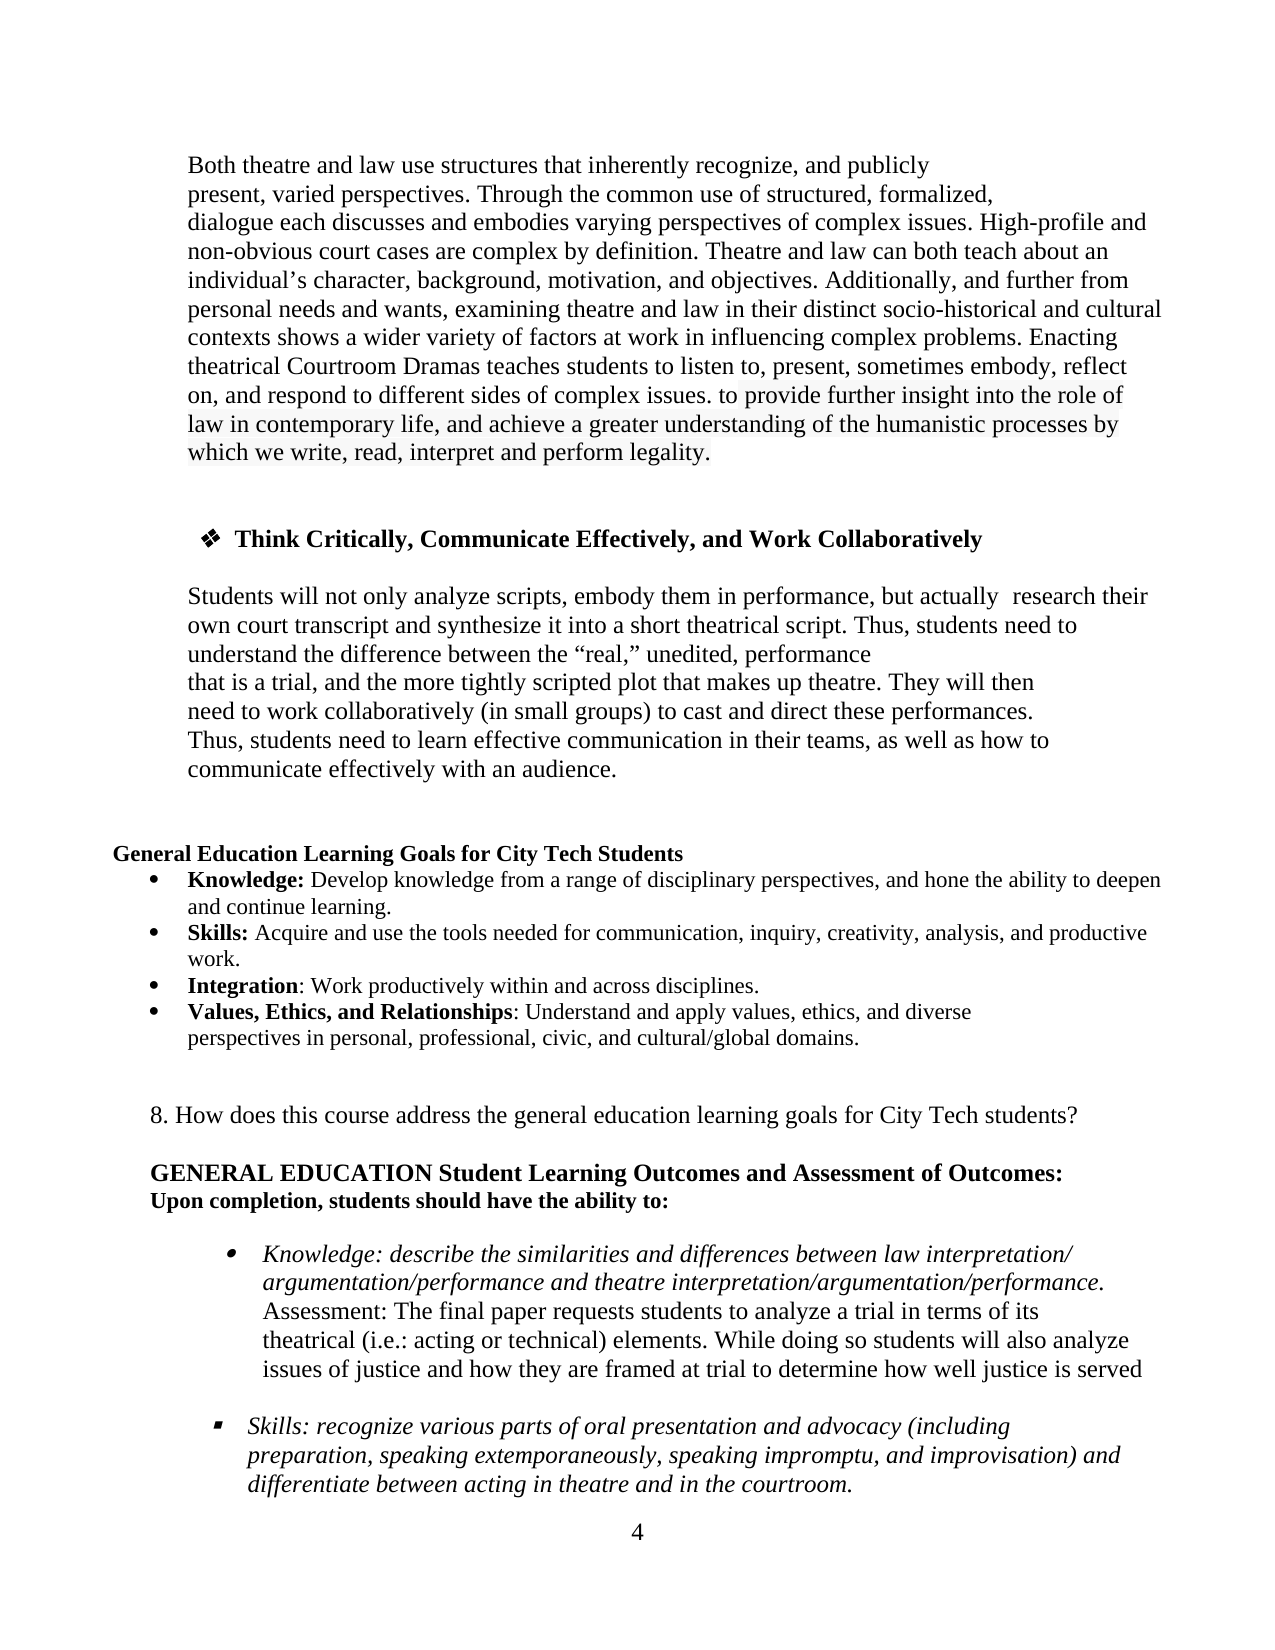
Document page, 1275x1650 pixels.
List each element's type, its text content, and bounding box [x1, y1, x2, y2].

text General Education Learning Goals for City Tech Students [112, 840, 1162, 866]
text Students will not only analyze scripts, embody them in performance, but actually research their own court transcript and synthesize it into a short theatrical script. Thus, students need to understand the difference between the “real,” unedited, performance [112, 581, 1162, 667]
text Assessment: The final paper requests students to analyze a trial in terms of its [187, 1296, 1162, 1325]
list Think Critically, Communicate Effectively, and Work Collaboratively [197, 524, 1162, 552]
text dialogue each discusses and embodies varying perspectives of complex issues. High-profile and non-obvious court cases are complex by definition. Theatre and law can both teach about an individual’s character, background, motivation, and objectives. Additionally, and further from personal needs and wants, examining theatre and law in their distinct socio-historical and cultural contexts shows a wider variety of factors at work in influencing complex problems. Enacting theatrical Courtroom Dramas teaches students to listen to, present, sometimes embody, reflect on, and respond to different sides of complex issues. to provide further insight into the role of law in contemporary life, and achieve a greater understanding of the humanistic processes by which we write, read, interpret and perform legality. [187, 207, 1162, 466]
text GENERAL EDUCATION Student Learning Outcomes and Assessment of Outcomes: [150, 1158, 1162, 1187]
text need to work collaboratively (in small groups) to cast and direct these performances. [112, 696, 1162, 725]
text Thus, students need to learn effective communication in their teams, as well as how to communicate effectively with an audience. [187, 725, 1162, 782]
list Knowledge: describe the similarities and differences between law interpretation/ argumentation/performance and theatre interpretation/argumentation/performance. [225, 1239, 1162, 1296]
list Knowledge: Develop knowledge from a range of disciplinary perspectives, and hone the ability to deepen and continue learning. [150, 866, 1162, 919]
list Integration: Work productively within and across disciplines. [150, 972, 1162, 998]
text theatrical (i.e.: acting or technical) elements. While doing so students will also analyze issues of justice and how they are framed at trial to determine how well justice is served [262, 1325, 1162, 1382]
text that is a trial, and the more tightly scripted plot that makes up theatre. They will then [112, 667, 1162, 696]
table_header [161, 1411, 1140, 1497]
text Upon completion, students should have the ability to: [112, 1187, 1162, 1213]
list Values, Ethics, and Relationships: Understand and apply values, ethics, and diverse perspectives in personal, professional, civic, and cultural/global domains. [150, 998, 1162, 1051]
list Skills: Acquire and use the tools needed for communication, inquiry, creativity, analysis, and productive work. [150, 919, 1162, 972]
text Both theatre and law use structures that inherently recognize, and publicly present, varied perspectives. Through the common use of structured, formalized, [112, 150, 1162, 207]
text 8. How does this course address the general education learning goals for City Tech students? [150, 1100, 1162, 1129]
